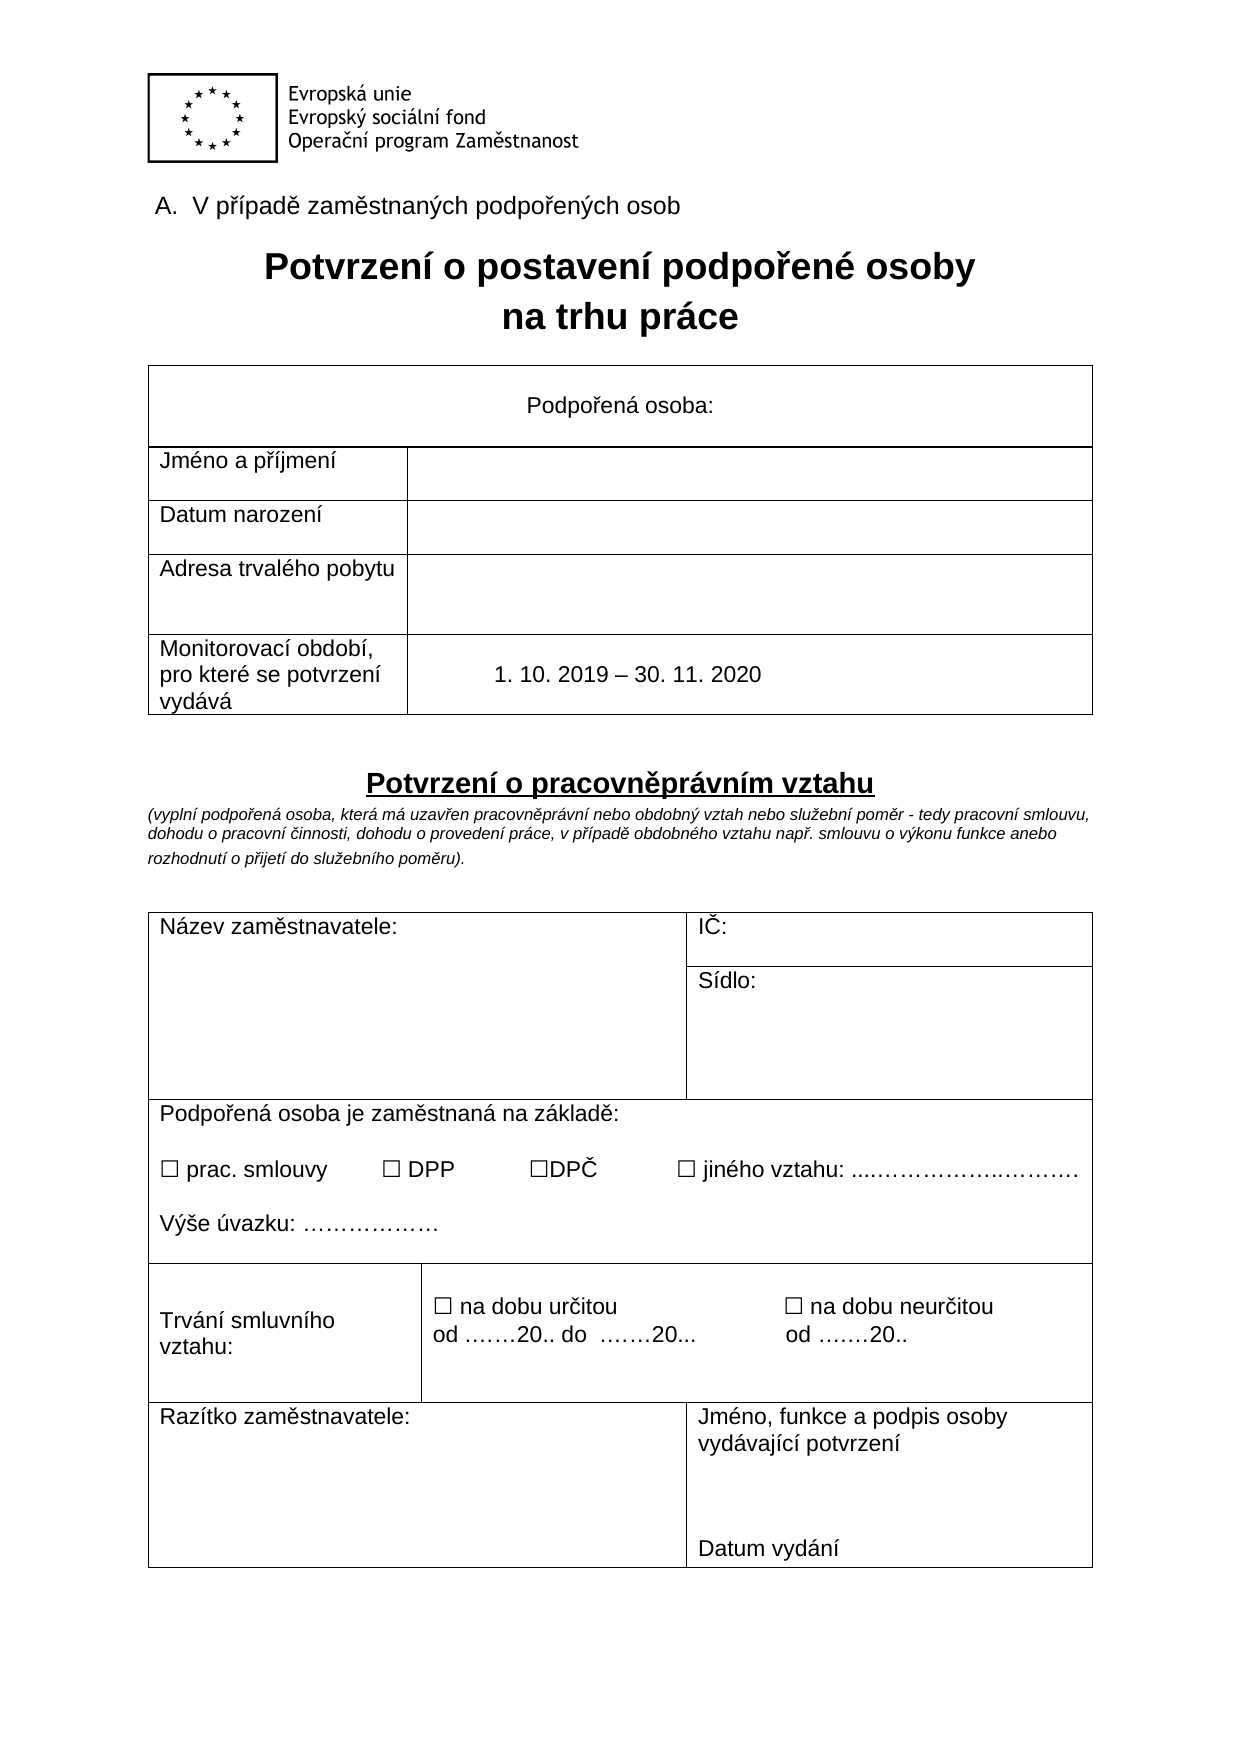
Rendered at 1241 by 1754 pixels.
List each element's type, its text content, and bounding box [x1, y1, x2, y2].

table_cell Razítko zaměstnavatele: [149, 1403, 686, 1567]
table_cell [408, 501, 1092, 554]
table_cell Trvání smluvního vztahu: [149, 1264, 421, 1402]
table_cell Monitorovací období, pro které se potvrzení vydává [149, 635, 407, 714]
table_cell Adresa trvalého pobytu [149, 555, 407, 634]
table_cell na dobu určitou na dobu neurčitou od .……20.. do .……20... od ….…20.. [422, 1264, 1092, 1402]
list V případě zaměstnaných podpořených osob [154, 191, 1093, 219]
table_header IČ: [687, 913, 1092, 966]
text Potvrzení o postavení podpořené osoby [148, 244, 1093, 288]
text Potvrzení o pracovněprávním vztahu [148, 766, 1093, 800]
text (vyplní podpořená osoba, která má uzavřen pracovněprávní nebo obdobný vztah nebo služební poměr - tedy pracovní smlouvu, dohodu o pracovní činnosti, dohodu o provedení práce, v případě obdobného vztahu např. smlouvu o výkonu funkce anebo rozhodnutí o přijetí do služebního poměru). [148, 805, 1093, 869]
picture [147, 73, 579, 163]
table_header Název zaměstnavatele: [149, 913, 686, 1099]
table_cell [408, 555, 1092, 634]
table_cell 1. 10. 2019 – 30. 11. 2020 [408, 635, 1092, 714]
table_cell Podpořená osoba je zaměstnaná na základě: prac. smlouvy DPP DPČ jiného vztahu: ....……………..………. Výše úvazku: ……………… [149, 1100, 1092, 1263]
table_cell [408, 448, 1092, 500]
table_cell Datum narození [149, 501, 407, 554]
table_header Podpořená osoba: [149, 366, 1092, 446]
table_cell Sídlo: [687, 967, 1092, 1099]
text na trhu práce [148, 294, 1093, 337]
table_cell Jméno a příjmení [149, 448, 407, 500]
table_cell Jméno, funkce a podpis osoby vydávající potvrzení Datum vydání [687, 1403, 1092, 1567]
